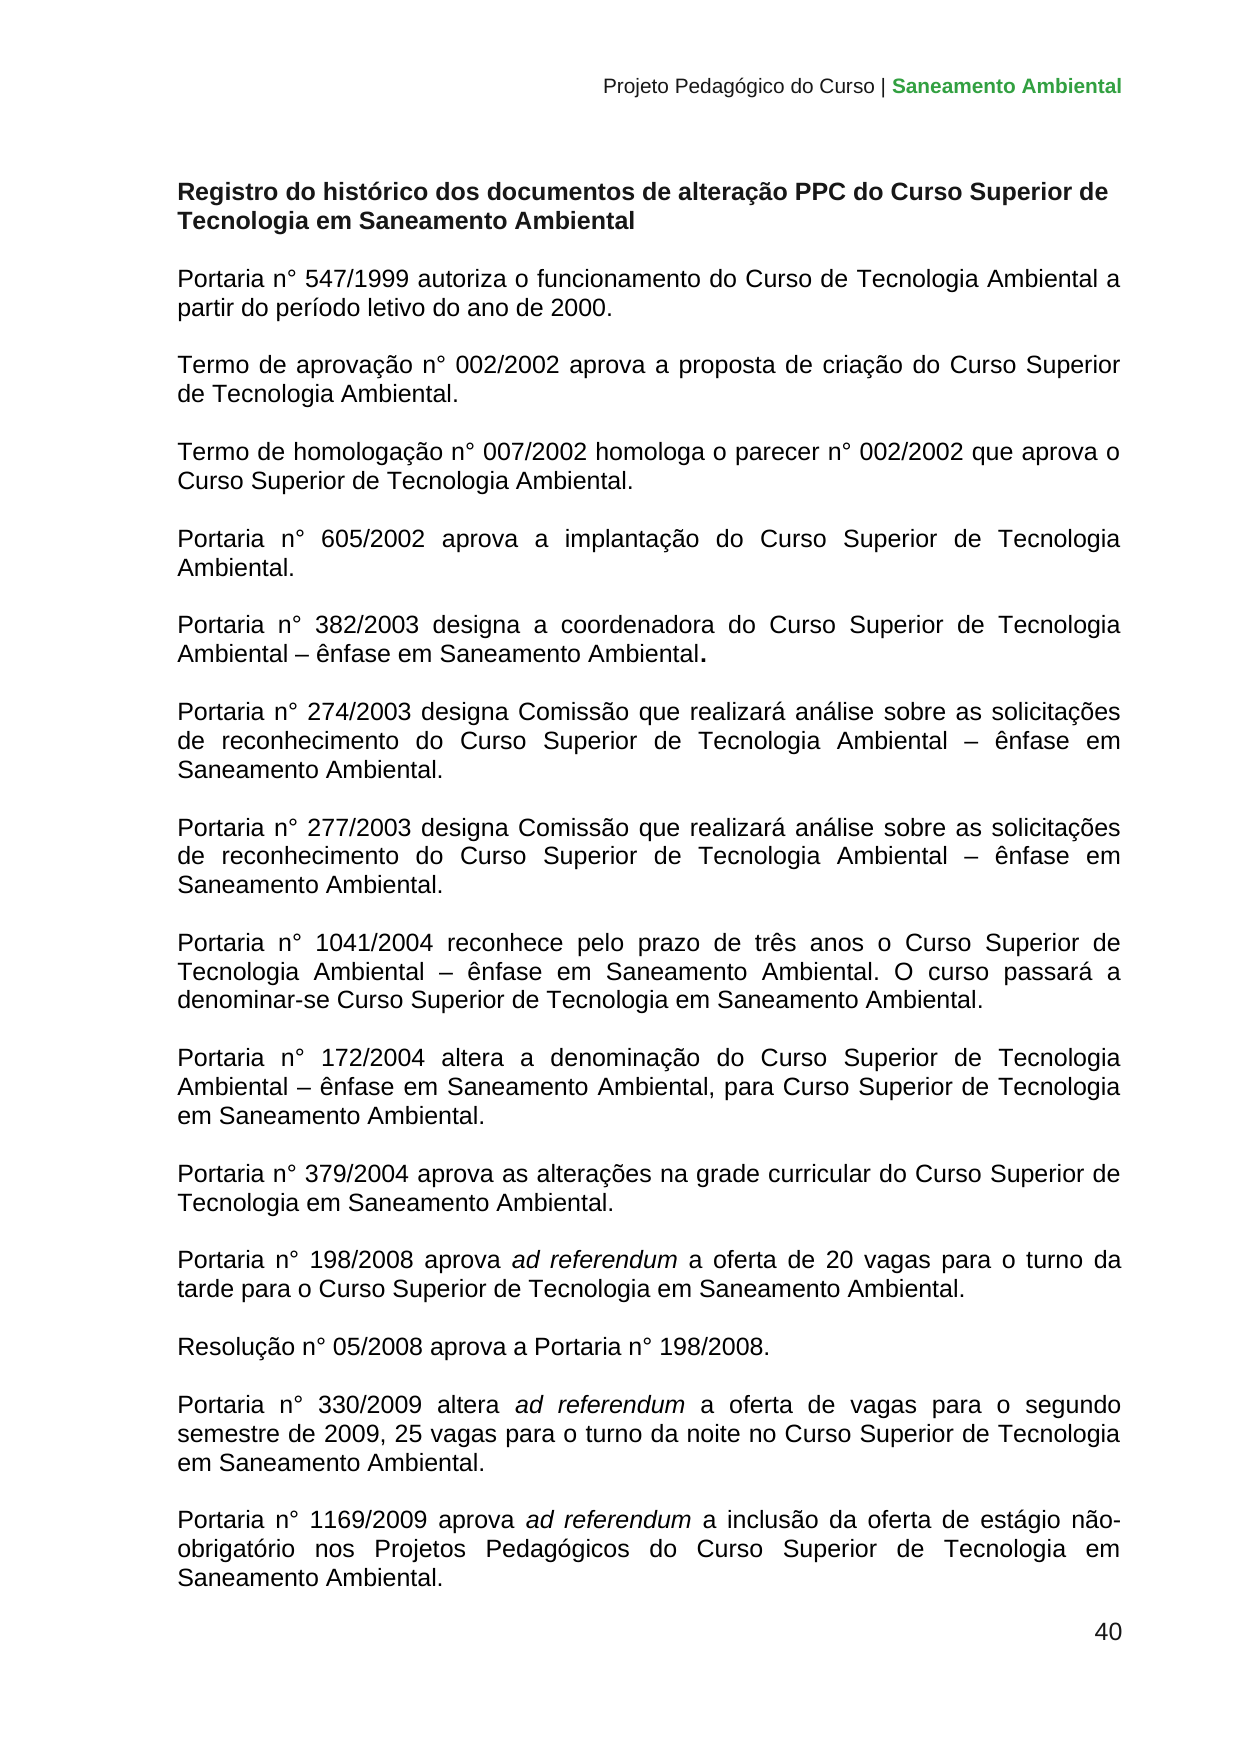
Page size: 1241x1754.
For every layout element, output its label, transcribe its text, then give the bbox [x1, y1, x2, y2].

text Resolução n° 05/2008 aprova a Portaria n° 198/2008. [177, 1332, 1122, 1361]
text Portaria n° 547/1999 autoriza o funcionamento do Curso de Tecnologia Ambiental a partir do período letivo do ano de 2000. [177, 264, 1122, 321]
text Portaria n° 198/2008 aprova ad referendum a oferta de 20 vagas para o turno da tarde para o Curso Superior de Tecnologia em Saneamento Ambiental. [177, 1246, 1122, 1303]
text Portaria n° 330/2009 altera ad referendum a oferta de vagas para o segundo semestre de 2009, 25 vagas para o turno da noite no Curso Superior de Tecnologia em Saneamento Ambiental. [177, 1390, 1122, 1476]
text Portaria n° 1041/2004 reconhece pelo prazo de três anos o Curso Superior de Tecnologia Ambiental – ênfase em Saneamento Ambiental. O curso passará a denominar-se Curso Superior de Tecnologia em Saneamento Ambiental. [177, 928, 1122, 1014]
text Portaria n° 172/2004 altera a denominação do Curso Superior de Tecnologia Ambiental – ênfase em Saneamento Ambiental, para Curso Superior de Tecnologia em Saneamento Ambiental. [177, 1043, 1122, 1130]
text Termo de aprovação n° 002/2002 aprova a proposta de criação do Curso Superior de Tecnologia Ambiental. [177, 351, 1122, 408]
text Portaria n° 382/2003 designa a coordenadora do Curso Superior de Tecnologia Ambiental – ênfase em Saneamento Ambiental. [177, 611, 1122, 668]
text Registro do histórico dos documentos de alteração PPC do Curso Superior de Tecnologia em Saneamento Ambiental [177, 177, 1122, 235]
text Portaria n° 605/2002 aprova a implantação do Curso Superior de Tecnologia Ambiental. [177, 524, 1122, 581]
text Portaria n° 274/2003 designa Comissão que realizará análise sobre as solicitações de reconhecimento do Curso Superior de Tecnologia Ambiental – ênfase em Saneamento Ambiental. [177, 697, 1122, 783]
text Portaria n° 1169/2009 aprova ad referendum a inclusão da oferta de estágio não-obrigatório nos Projetos Pedagógicos do Curso Superior de Tecnologia em Saneamento Ambiental. [177, 1506, 1122, 1592]
text Portaria n° 277/2003 designa Comissão que realizará análise sobre as solicitações de reconhecimento do Curso Superior de Tecnologia Ambiental – ênfase em Saneamento Ambiental. [177, 813, 1122, 899]
text Termo de homologação n° 007/2002 homologa o parecer n° 002/2002 que aprova o Curso Superior de Tecnologia Ambiental. [177, 437, 1122, 495]
text Portaria n° 379/2004 aprova as alterações na grade curricular do Curso Superior de Tecnologia em Saneamento Ambiental. [177, 1159, 1122, 1216]
